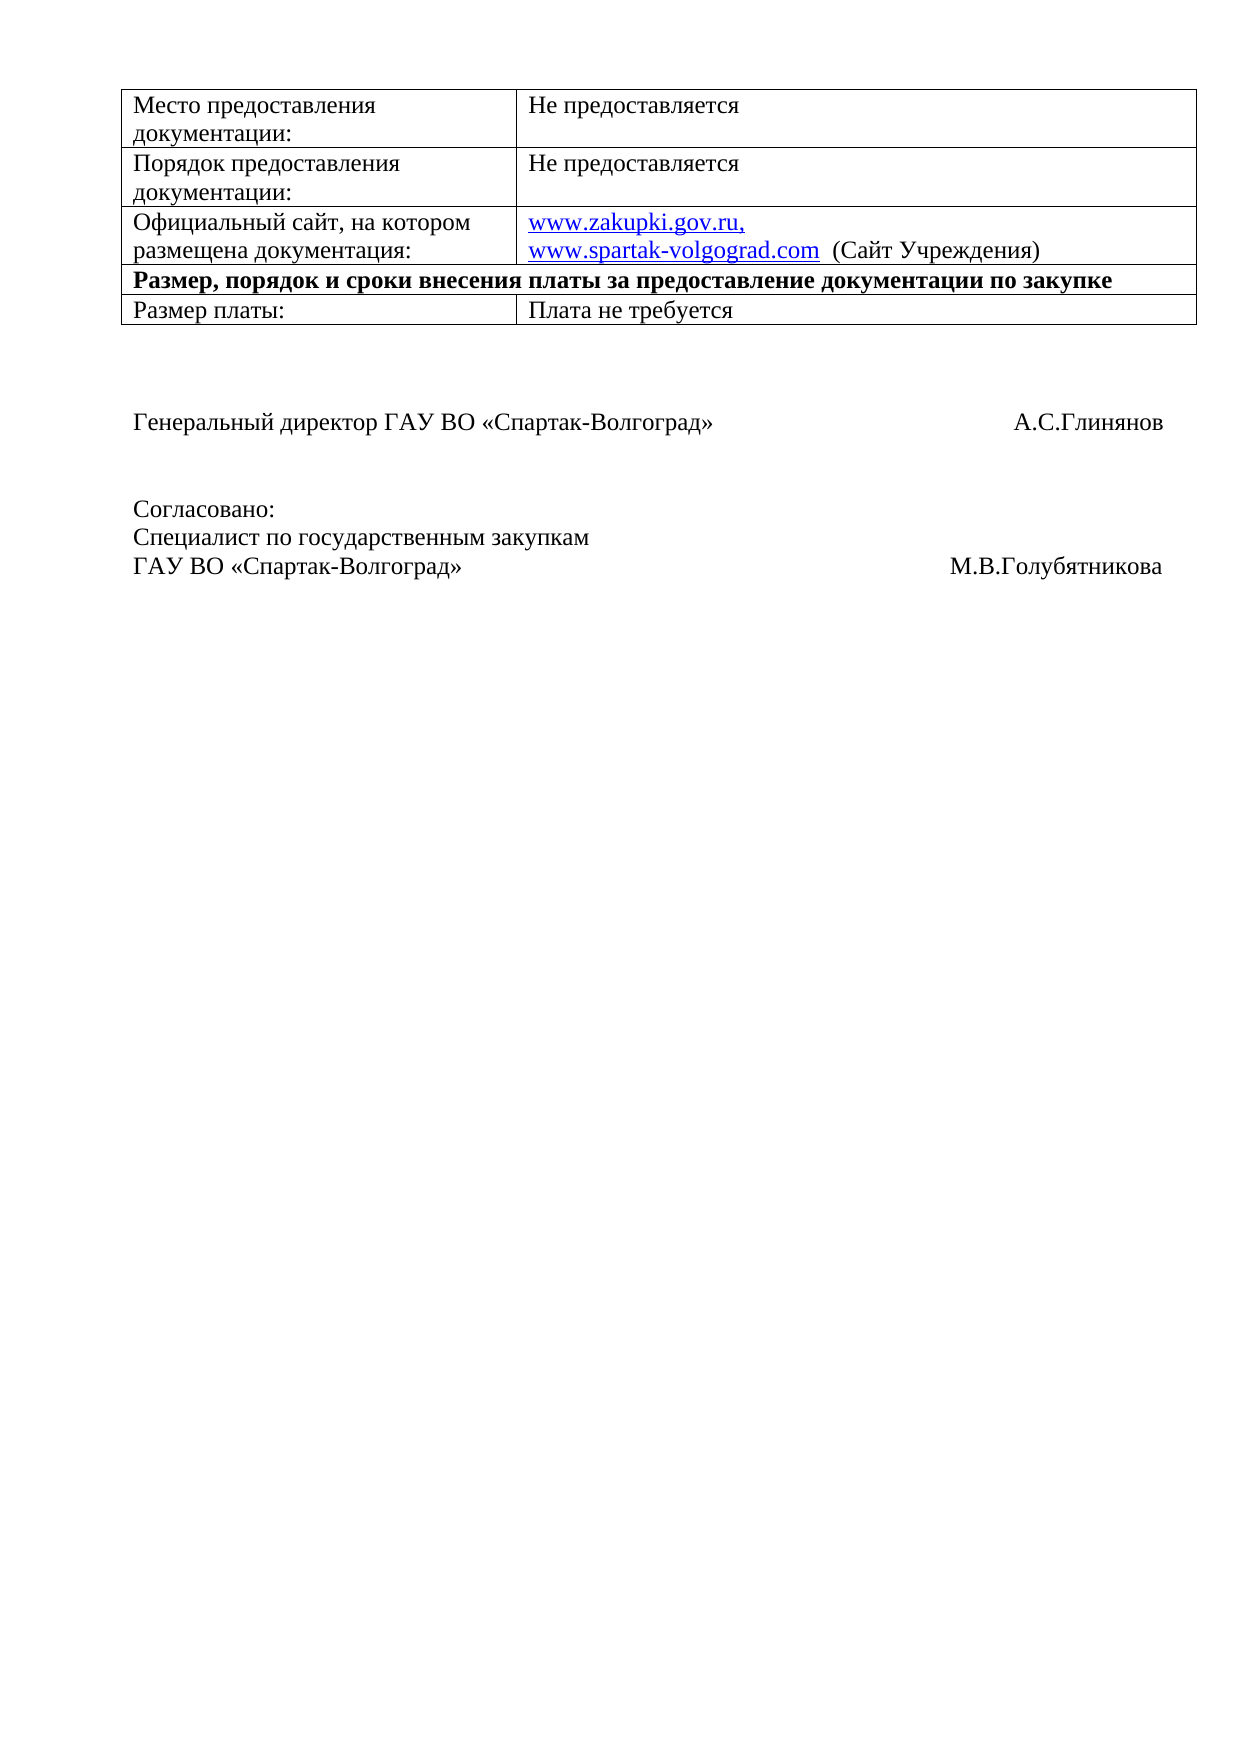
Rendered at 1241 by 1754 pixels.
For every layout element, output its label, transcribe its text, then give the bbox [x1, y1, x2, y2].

table_cell Не предоставляется [517, 148, 1196, 206]
text Генеральный директор ГАУ ВО «Спартак-Волгоград» А.С.Глинянов [133, 407, 1181, 436]
table_cell Плата не требуется [517, 295, 1196, 324]
table_cell Порядок предоставления документации: [122, 148, 516, 206]
table_cell Место предоставления документации: [122, 90, 516, 147]
text ГАУ ВО «Спартак-Волгоград» М.В.Голубятникова [133, 551, 1181, 580]
table_cell Официальный сайт, на котором размещена документация: [122, 207, 516, 264]
table_cell Размер платы: [122, 295, 516, 324]
text Согласовано: [133, 494, 1181, 522]
table_cell www.zakupki.gov.ru, www.spartak-volgograd.com (Сайт Учреждения) [517, 207, 1196, 264]
table_cell Размер, порядок и сроки внесения платы за предоставление документации по закупке [122, 265, 1196, 294]
text Специалист по государственным закупкам [133, 522, 1181, 551]
table_cell Не предоставляется [517, 90, 1196, 147]
